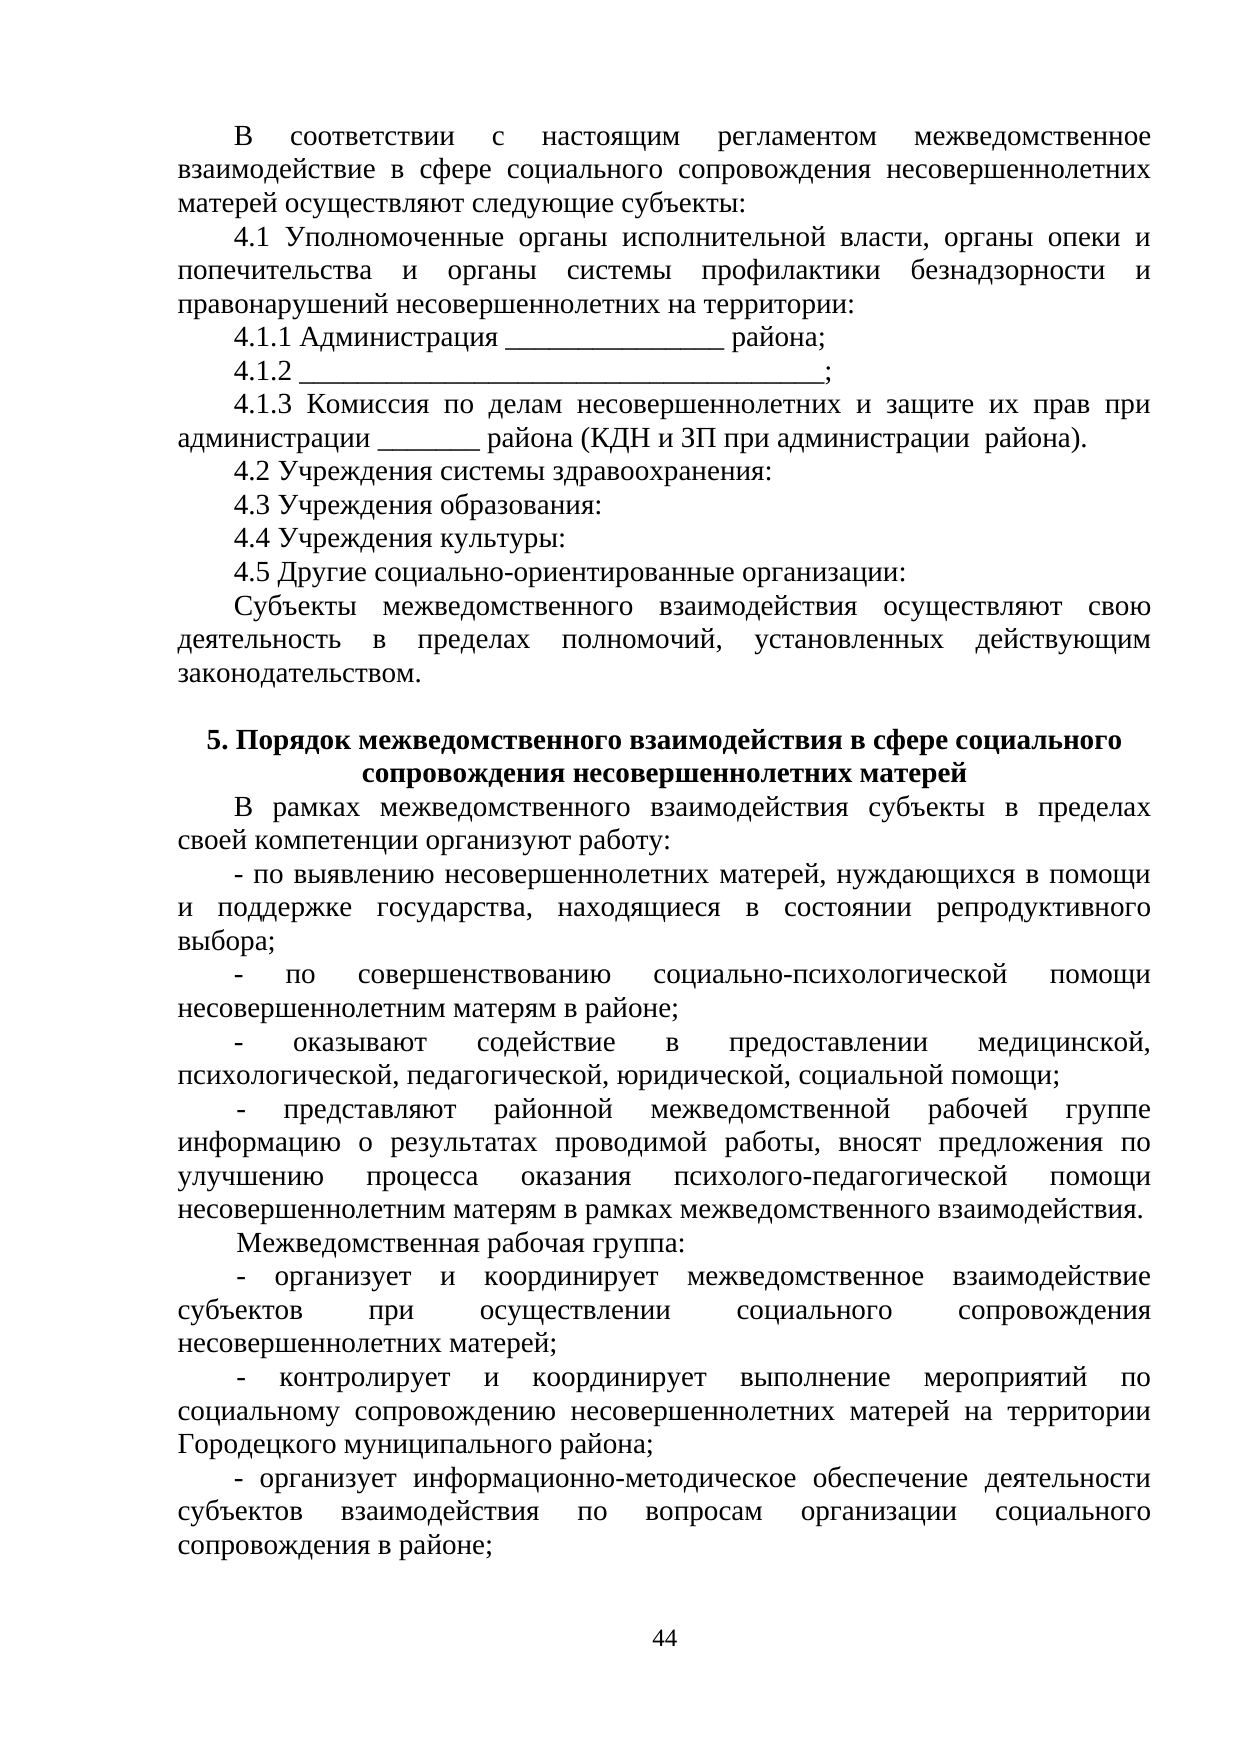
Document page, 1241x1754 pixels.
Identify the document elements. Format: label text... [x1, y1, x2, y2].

text - организует информационно-методическое обеспечение деятельности субъектов взаимодействия по вопросам организации социального сопровождения в районе; [177, 1460, 1152, 1560]
text - по выявлению несовершеннолетних матерей, нуждающихся в помощи и поддержке государства, находящиеся в состоянии репродуктивного выбора; [177, 856, 1152, 957]
text 4.2 Учреждения системы здравоохранения: [177, 453, 1152, 487]
text 4.5 Другие социально-ориентированные организации: [177, 554, 1152, 588]
text - контролирует и координирует выполнение мероприятий по социальному сопровождению несовершеннолетних матерей на территории Городецкого муниципального района; [177, 1359, 1152, 1460]
text - представляют районной межведомственной рабочей группе информацию о результатах проводимой работы, вносят предложения по улучшению процесса оказания психолого-педагогической помощи несовершеннолетним матерям в рамках межведомственного взаимодействия. [177, 1091, 1152, 1225]
text - оказывают содействие в предоставлении медицинской, психологической, педагогической, юридической, социальной помощи; [177, 1024, 1152, 1091]
text 4.1 Уполномоченные органы исполнительной власти, органы опеки и попечительства и органы системы профилактики безнадзорности и правонарушений несовершеннолетних на территории: [177, 219, 1152, 319]
text В рамках межведомственного взаимодействия субъекты в пределах своей компетенции организуют работу: [177, 789, 1152, 856]
text В соответствии с настоящим регламентом межведомственное взаимодействие в сфере социального сопровождения несовершеннолетних матерей осуществляют следующие субъекты: [177, 118, 1152, 219]
text Субъекты межведомственного взаимодействия осуществляют свою деятельность в пределах полномочий, установленных действующим законодательством. [177, 588, 1152, 688]
text - организует и координирует межведомственное взаимодействие субъектов при осуществлении социального сопровождения несовершеннолетних матерей; [177, 1258, 1152, 1359]
text 4.1.1 Администрация _______________ района; [177, 319, 1152, 353]
text 4.1.2 ____________________________________; [177, 353, 1152, 386]
text 4.4 Учреждения культуры: [177, 521, 1152, 554]
text - по совершенствованию социально-психологической помощи несовершеннолетним матерям в районе; [177, 957, 1152, 1024]
text Межведомственная рабочая группа: [177, 1225, 1152, 1258]
text 4.3 Учреждения образования: [177, 487, 1152, 521]
text 4.1.3 Комиссия по делам несовершеннолетних и защите их прав при администрации _______ района (КДН и ЗП при администрации района). [177, 386, 1152, 453]
text 5. Порядок межведомственного взаимодействия в сфере социального сопровождения несовершеннолетних матерей [177, 722, 1152, 789]
